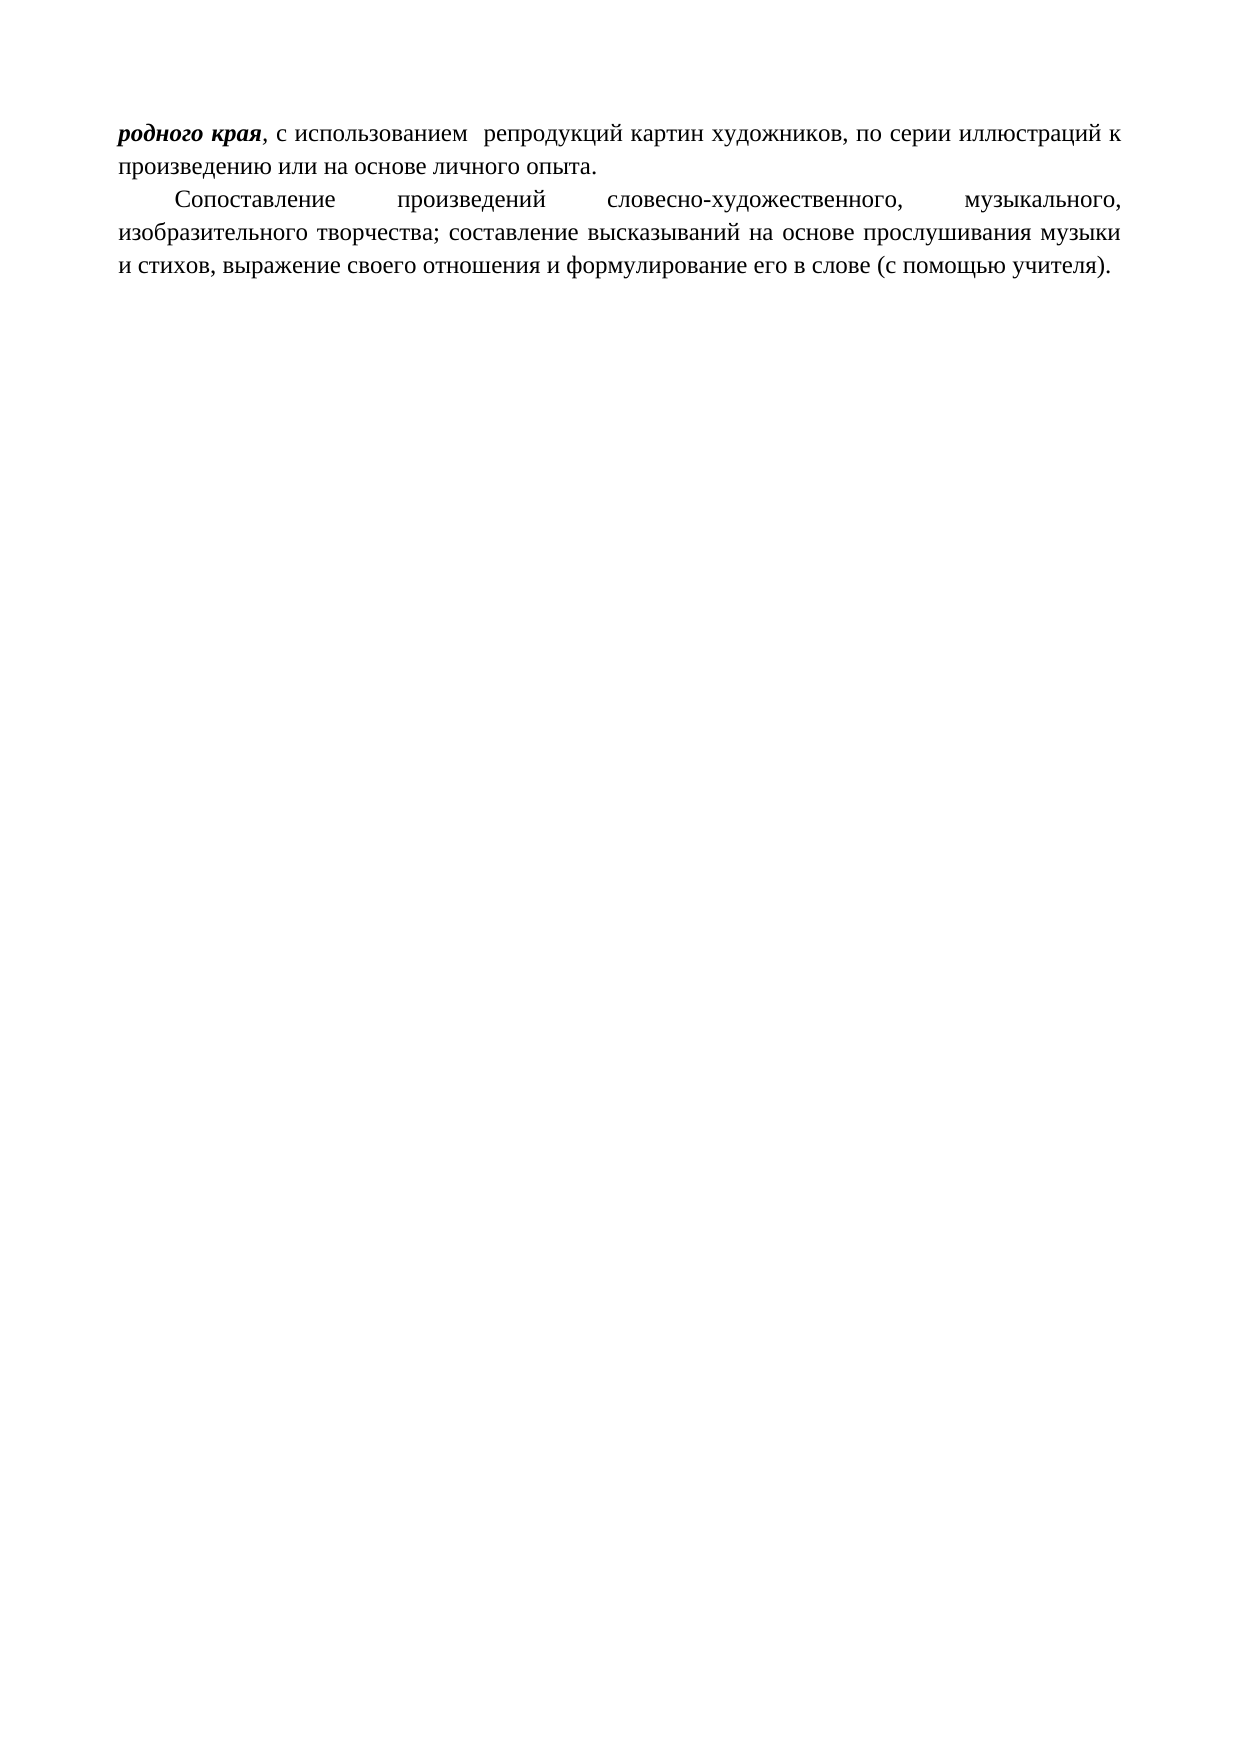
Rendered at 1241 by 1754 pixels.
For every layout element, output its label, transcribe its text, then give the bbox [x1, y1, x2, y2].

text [118, 118, 1122, 180]
text Сопоставление произведений словесно-художественного, музыкального, изобразительного творчества; составление высказываний на основе прослушивания музыки и стихов, выражение своего отношения и формулирование его в слове (с помощью учителя). [118, 184, 1122, 279]
